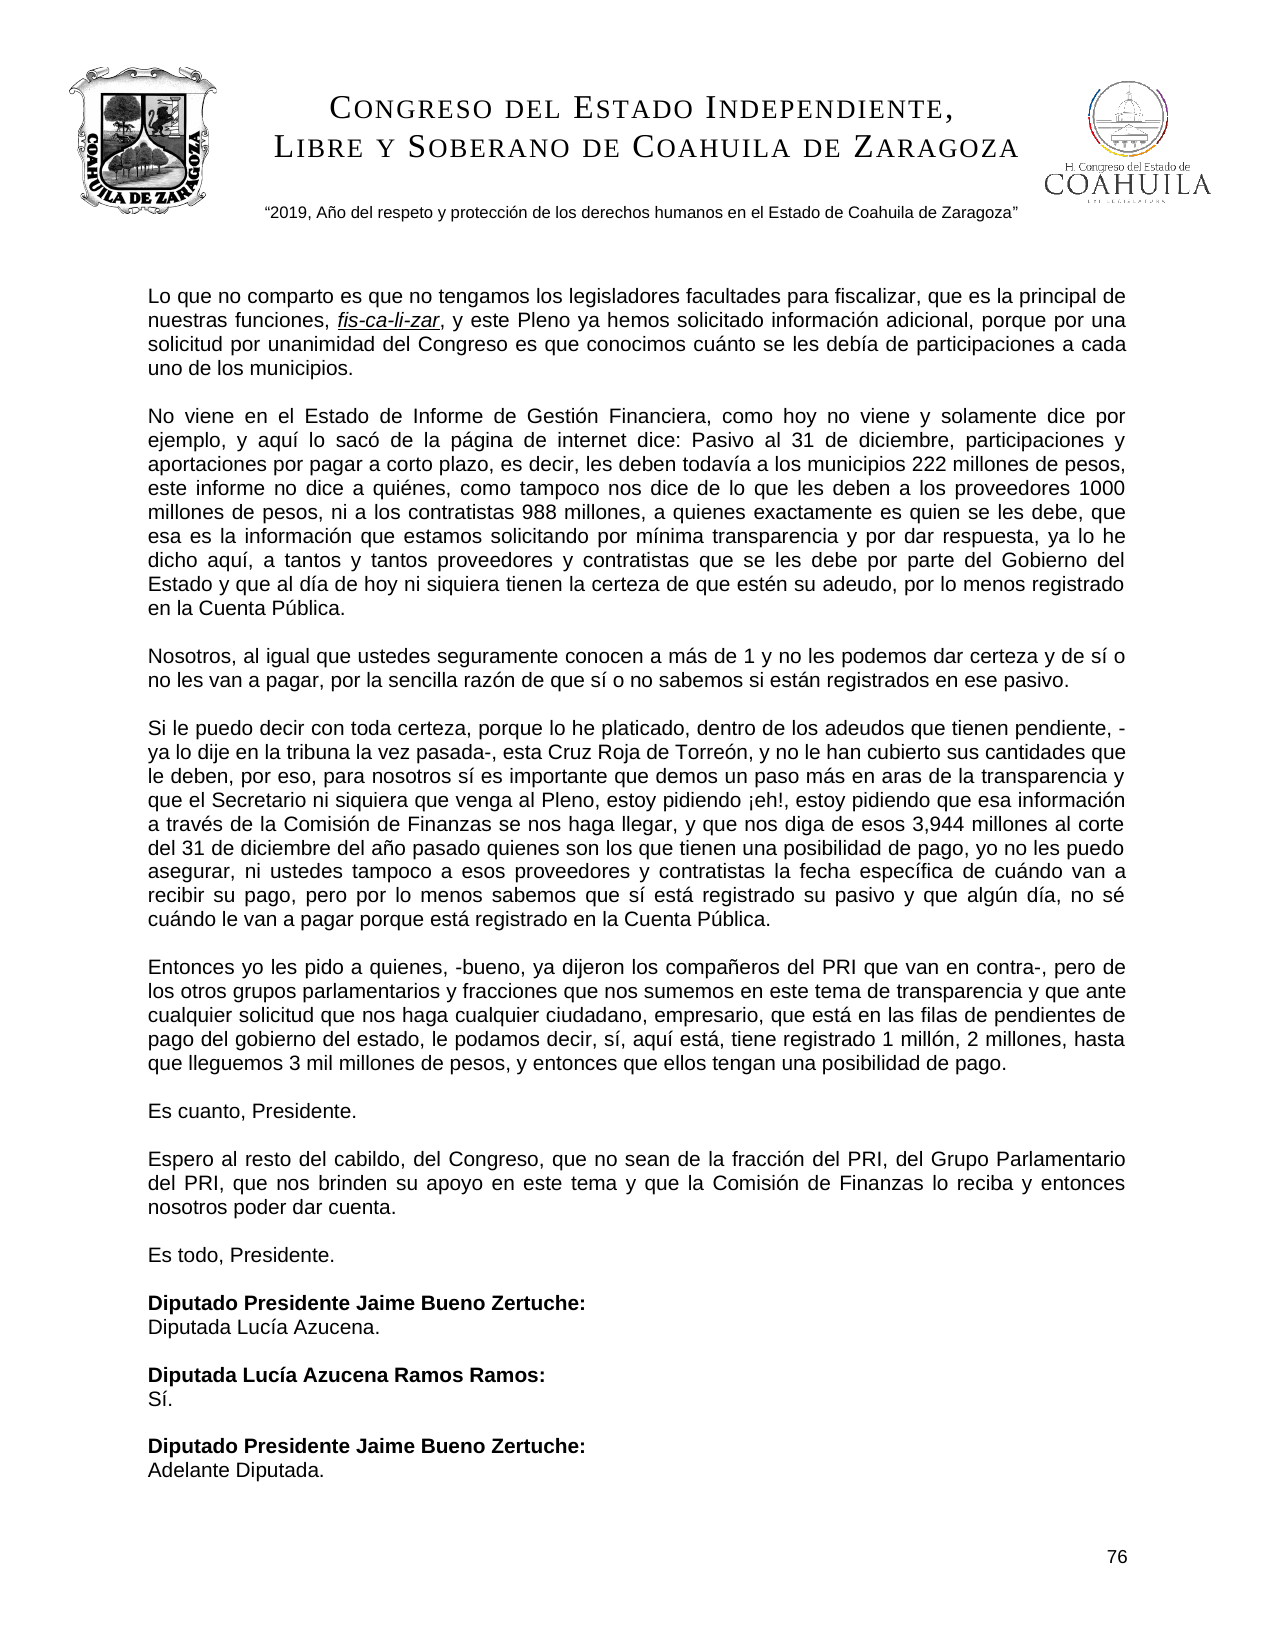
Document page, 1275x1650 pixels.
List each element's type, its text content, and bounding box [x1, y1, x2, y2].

text Entonces yo les pido a quienes, -bueno, ya dijeron los compañeros del PRI que van en contra-, pero de los otros grupos parlamentarios y fracciones que nos sumemos en este tema de transparencia y que ante cualquier solicitud que nos haga cualquier ciudadano, empresario, que está en las filas de pendientes de pago del gobierno del estado, le podamos decir, sí, aquí está, tiene registrado 1 millón, 2 millones, hasta que lleguemos 3 mil millones de pesos, y entonces que ellos tengan una posibilidad de pago. [148, 955, 1127, 1075]
picture [68, 67, 217, 214]
text Diputado Presidente Jaime Bueno Zertuche: [148, 1291, 1127, 1314]
text Adelante Diputada. [148, 1458, 1127, 1482]
picture [1041, 78, 1216, 206]
text Sí. [148, 1386, 1127, 1410]
text Nosotros, al igual que ustedes seguramente conocen a más de 1 y no les podemos dar certeza y de sí o no les van a pagar, por la sencilla razón de que sí o no sabemos si están registrados en ese pasivo. [148, 644, 1127, 692]
text Diputada Lucía Azucena Ramos Ramos: [148, 1362, 1127, 1386]
text Lo que no comparto es que no tengamos los legisladores facultades para fiscalizar, que es la principal de nuestras funciones, fis-ca-li-zar, y este Pleno ya hemos solicitado información adicional, porque por una solicitud por unanimidad del Congreso es que conocimos cuánto se les debía de participaciones a cada uno de los municipios. [148, 284, 1127, 380]
text No viene en el Estado de Informe de Gestión Financiera, como hoy no viene y solamente dice por ejemplo, y aquí lo sacó de la página de internet dice: Pasivo al 31 de diciembre, participaciones y aportaciones por pagar a corto plazo, es decir, les deben todavía a los municipios 222 millones de pesos, este informe no dice a quiénes, como tampoco nos dice de lo que les deben a los proveedores 1000 millones de pesos, ni a los contratistas 988 millones, a quienes exactamente es quien se les debe, que esa es la información que estamos solicitando por mínima transparencia y por dar respuesta, ya lo he dicho aquí, a tantos y tantos proveedores y contratistas que se les debe por parte del Gobierno del Estado y que al día de hoy ni siquiera tienen la certeza de que estén su adeudo, por lo menos registrado en la Cuenta Pública. [148, 404, 1127, 620]
text Si le puedo decir con toda certeza, porque lo he platicado, dentro de los adeudos que tienen pendiente, -ya lo dije en la tribuna la vez pasada-, esta Cruz Roja de Torreón, y no le han cubierto sus cantidades que le deben, por eso, para nosotros sí es importante que demos un paso más en aras de la transparencia y que el Secretario ni siquiera que venga al Pleno, estoy pidiendo ¡eh!, estoy pidiendo que esa información a través de la Comisión de Finanzas se nos haga llegar, y que nos diga de esos 3,944 millones al corte del 31 de diciembre del año pasado quienes son los que tienen una posibilidad de pago, yo no les puedo asegurar, ni ustedes tampoco a esos proveedores y contratistas la fecha específica de cuándo van a recibir su pago, pero por lo menos sabemos que sí está registrado su pasivo y que algún día, no sé cuándo le van a pagar porque está registrado en la Cuenta Pública. [148, 716, 1127, 931]
text Es todo, Presidente. [148, 1243, 1127, 1267]
text Diputado Presidente Jaime Bueno Zertuche: [148, 1434, 1127, 1458]
text Diputada Lucía Azucena. [148, 1314, 1127, 1338]
text Espero al resto del cabildo, del Congreso, que no sean de la fracción del PRI, del Grupo Parlamentario del PRI, que nos brinden su apoyo en este tema y que la Comisión de Finanzas lo reciba y entonces nosotros poder dar cuenta. [148, 1147, 1127, 1219]
text Es cuanto, Presidente. [148, 1099, 1127, 1123]
